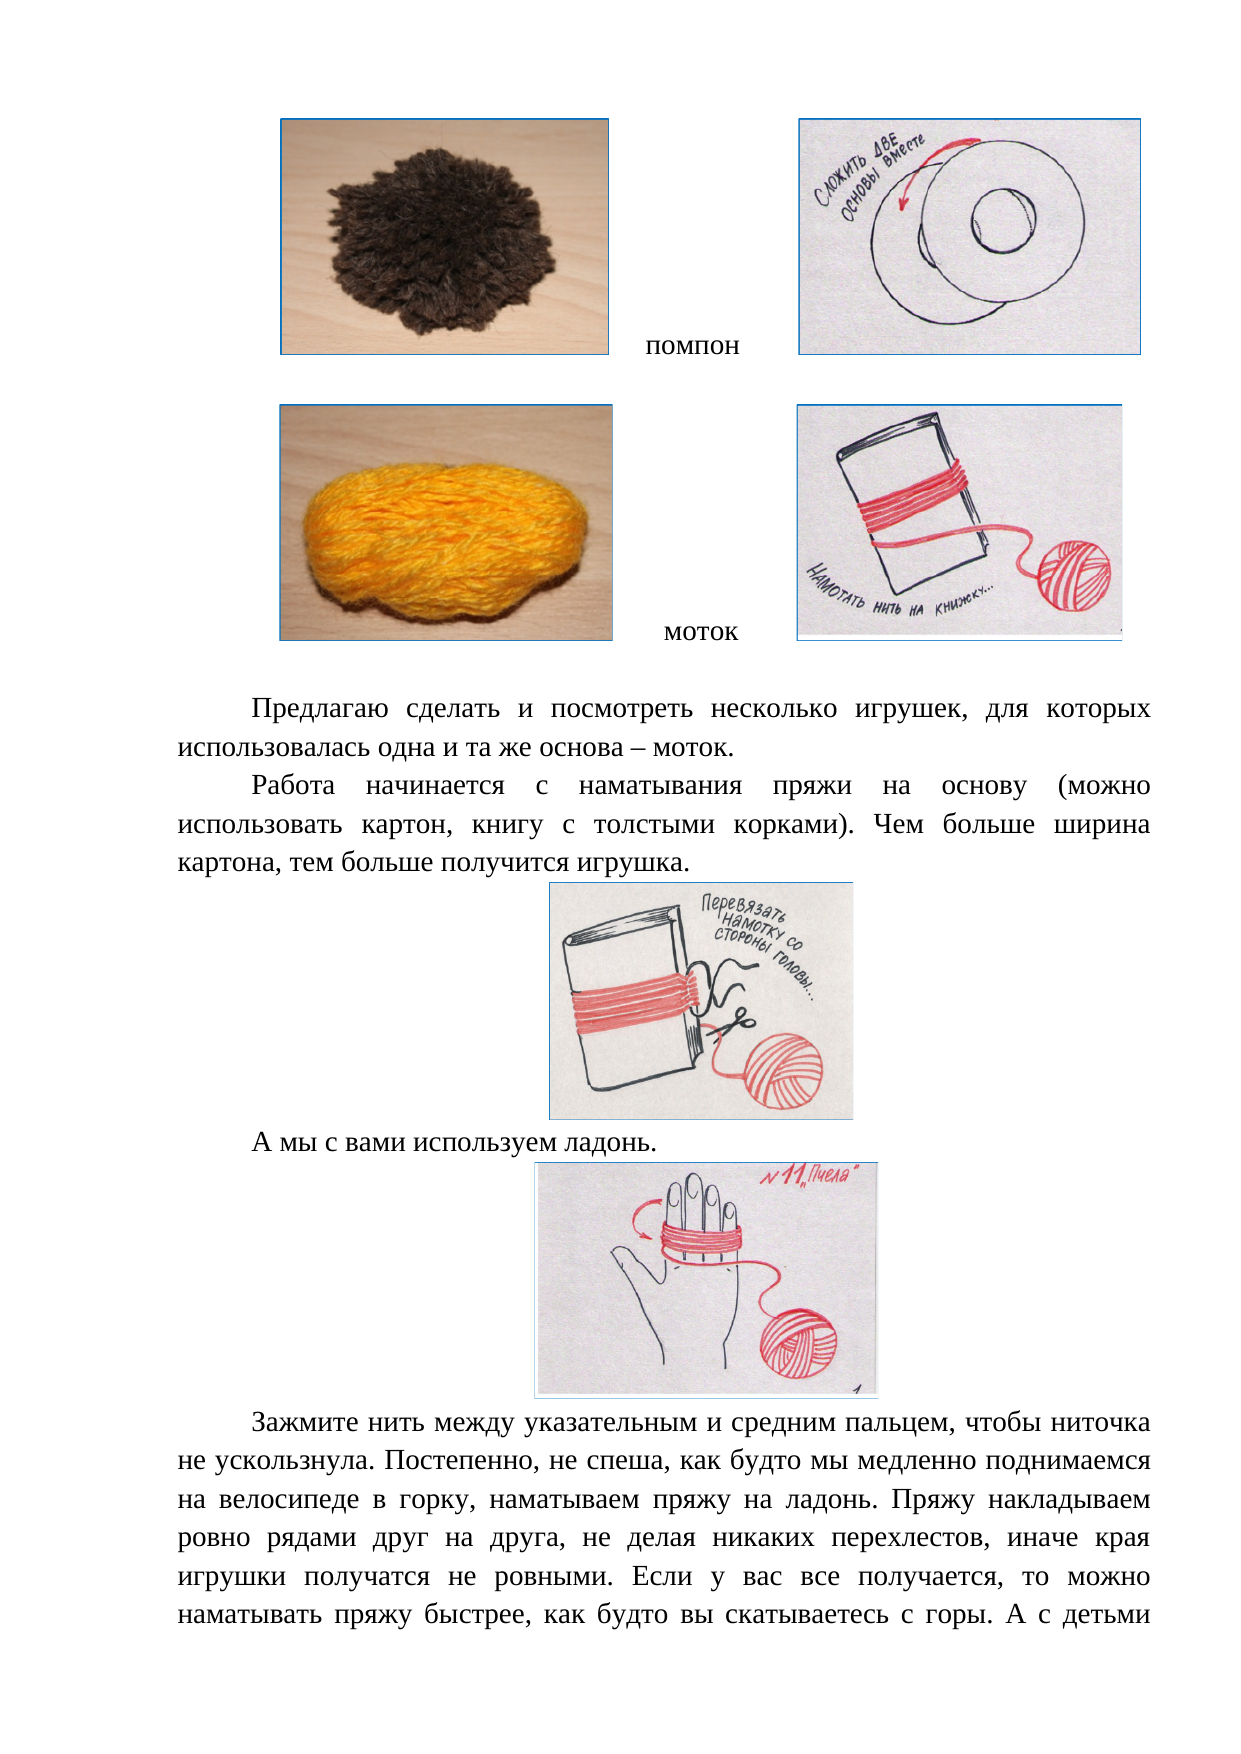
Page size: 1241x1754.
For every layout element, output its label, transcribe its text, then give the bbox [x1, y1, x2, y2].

text Работа начинается с наматывания пряжи на основу (можно использовать картон, книгу с толстыми корками). Чем больше ширина картона, тем больше получится игрушка. [177, 767, 1152, 878]
picture [549, 882, 854, 1120]
picture [796, 404, 1123, 641]
text Предлагаю сделать и посмотреть несколько игрушек, для которых использовалась одна и та же основа – моток. [177, 690, 1152, 762]
picture [279, 404, 613, 641]
picture [280, 118, 609, 355]
picture [798, 118, 1141, 355]
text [177, 1404, 1152, 1630]
picture [534, 1162, 879, 1399]
text А мы с вами используем ладонь. [177, 1124, 1152, 1158]
